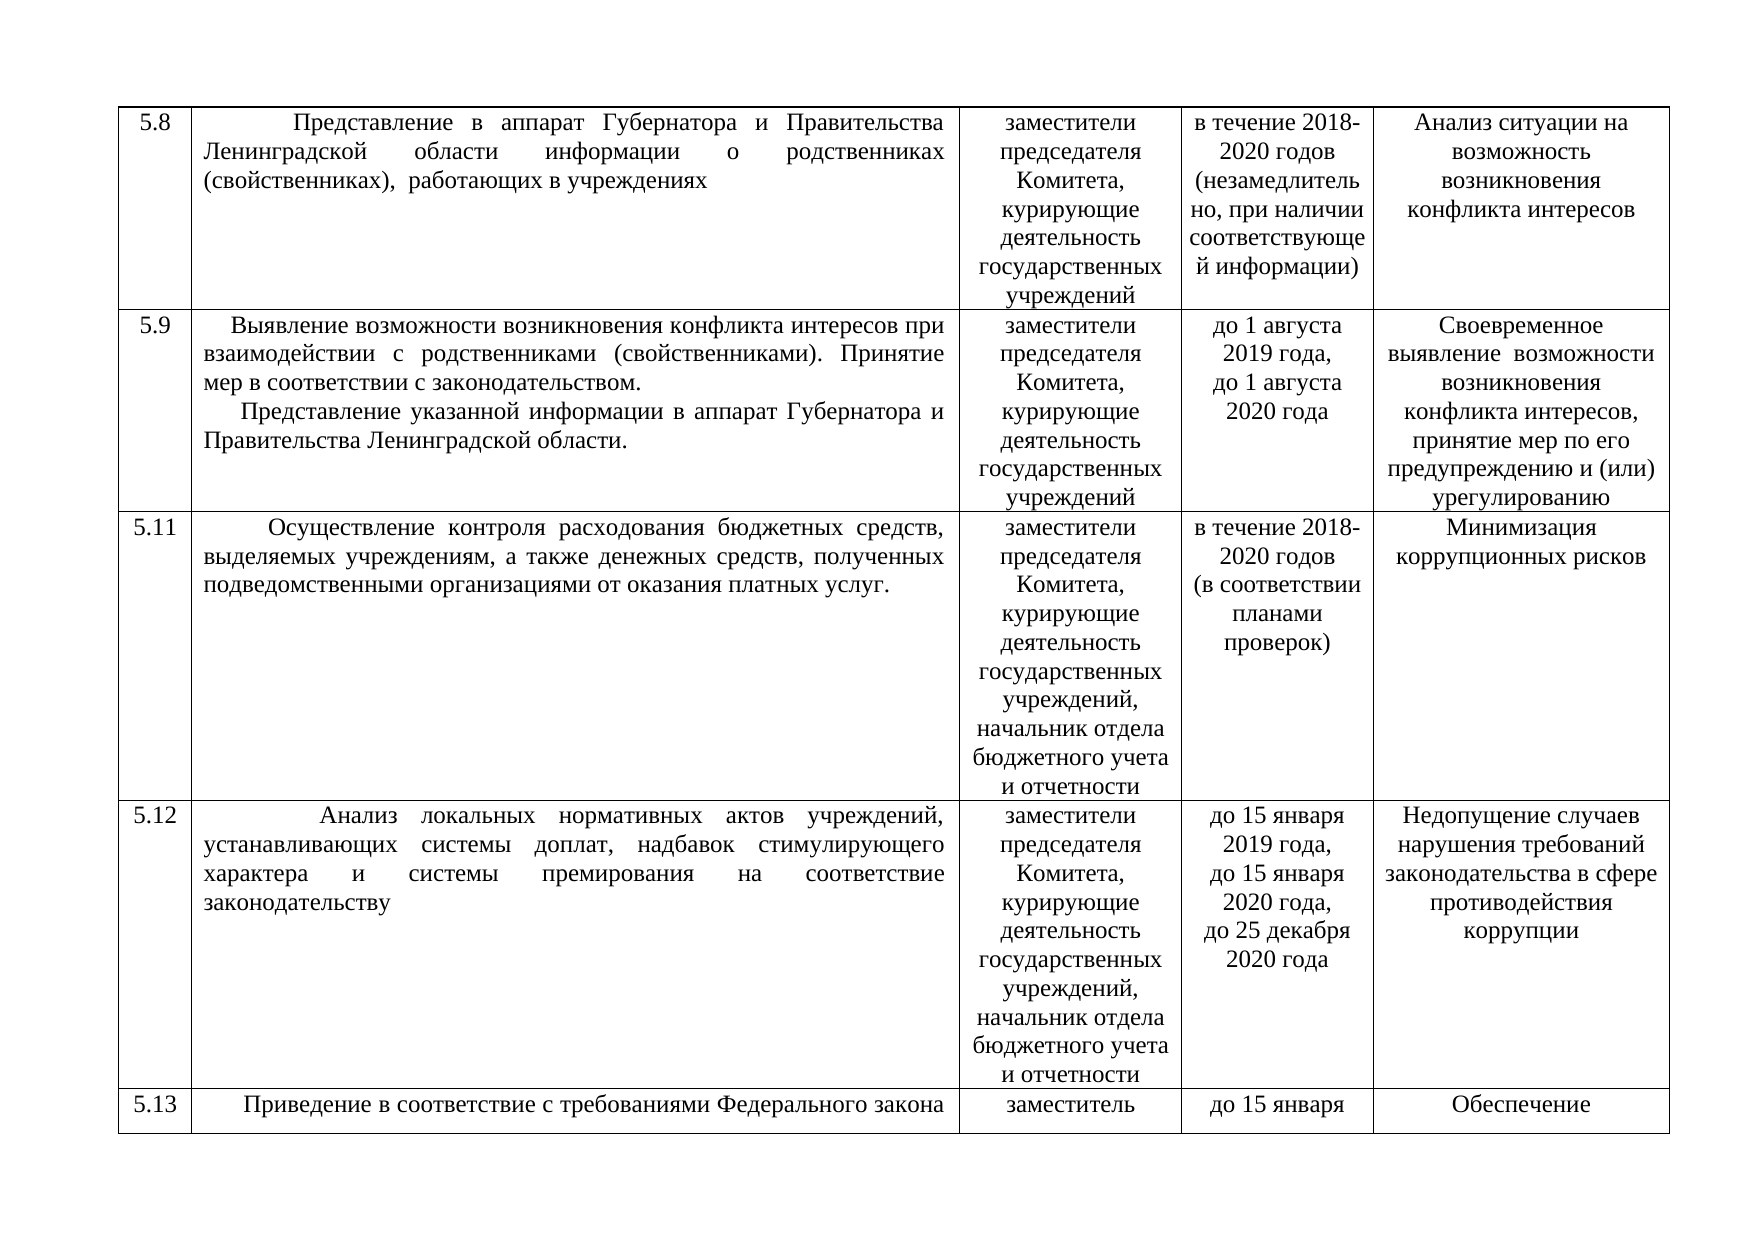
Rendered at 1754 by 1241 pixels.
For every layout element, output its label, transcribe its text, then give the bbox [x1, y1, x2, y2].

table_cell Своевременное выявление возможности возникновения конфликта интересов, принятие мер по его предупреждению и (или) урегулированию [1374, 310, 1669, 511]
table_cell Анализ локальных нормативных актов учреждений, устанавливающих системы доплат, надбавок стимулирующего характера и системы премирования на соответствие законодательству [192, 801, 959, 1088]
table_cell Представление в аппарат Губернатора и Правительства Ленинградской области информации о родственниках (свойственниках), работающих в учреждениях [192, 108, 959, 309]
table_cell 5.13 [119, 1089, 191, 1133]
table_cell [960, 108, 1181, 309]
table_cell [1374, 1089, 1669, 1133]
table_cell в течение 2018-2020 годов (незамедлительно, при наличии соответствующей информации) [1182, 108, 1373, 309]
table_cell в течение 2018-2020 годов (в соответствии планами проверок) [1182, 512, 1373, 799]
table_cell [960, 1089, 1181, 1133]
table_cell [1182, 1089, 1373, 1133]
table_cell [192, 1089, 959, 1133]
table_cell заместители председателя Комитета, курирующие деятельность государственных учреждений, начальник отдела бюджетного учета и отчетности [960, 801, 1181, 1088]
table_cell заместители председателя Комитета, курирующие деятельность государственных учреждений, начальник отдела бюджетного учета и отчетности [960, 512, 1181, 799]
table_cell 5.12 [119, 801, 191, 1088]
table_cell Минимизация коррупционных рисков [1374, 512, 1669, 799]
table_cell Анализ ситуации на возможность возникновения конфликта интересов [1374, 108, 1669, 309]
table_cell 5.8 [119, 108, 191, 309]
table_cell 5.9 [119, 310, 191, 511]
table_cell до 1 августа 2019 года, до 1 августа 2020 года [1182, 310, 1373, 511]
table_cell 5.11 [119, 512, 191, 799]
table_cell Выявление возможности возникновения конфликта интересов при взаимодействии с родственниками (свойственниками). Принятие мер в соответствии с законодательством. Представление указанной информации в аппарат Губернатора и Правительства Ленинградской области. [192, 310, 959, 511]
table_cell заместители председателя Комитета, курирующие деятельность государственных учреждений [960, 310, 1181, 511]
table_cell Недопущение случаев нарушения требований законодательства в сфере противодействия коррупции [1374, 801, 1669, 1088]
table_cell до 15 января 2019 года, до 15 января 2020 года, до 25 декабря 2020 года [1182, 801, 1373, 1088]
table_cell Осуществление контроля расходования бюджетных средств, выделяемых учреждениям, а также денежных средств, полученных подведомственными организациями от оказания платных услуг. [192, 512, 959, 799]
